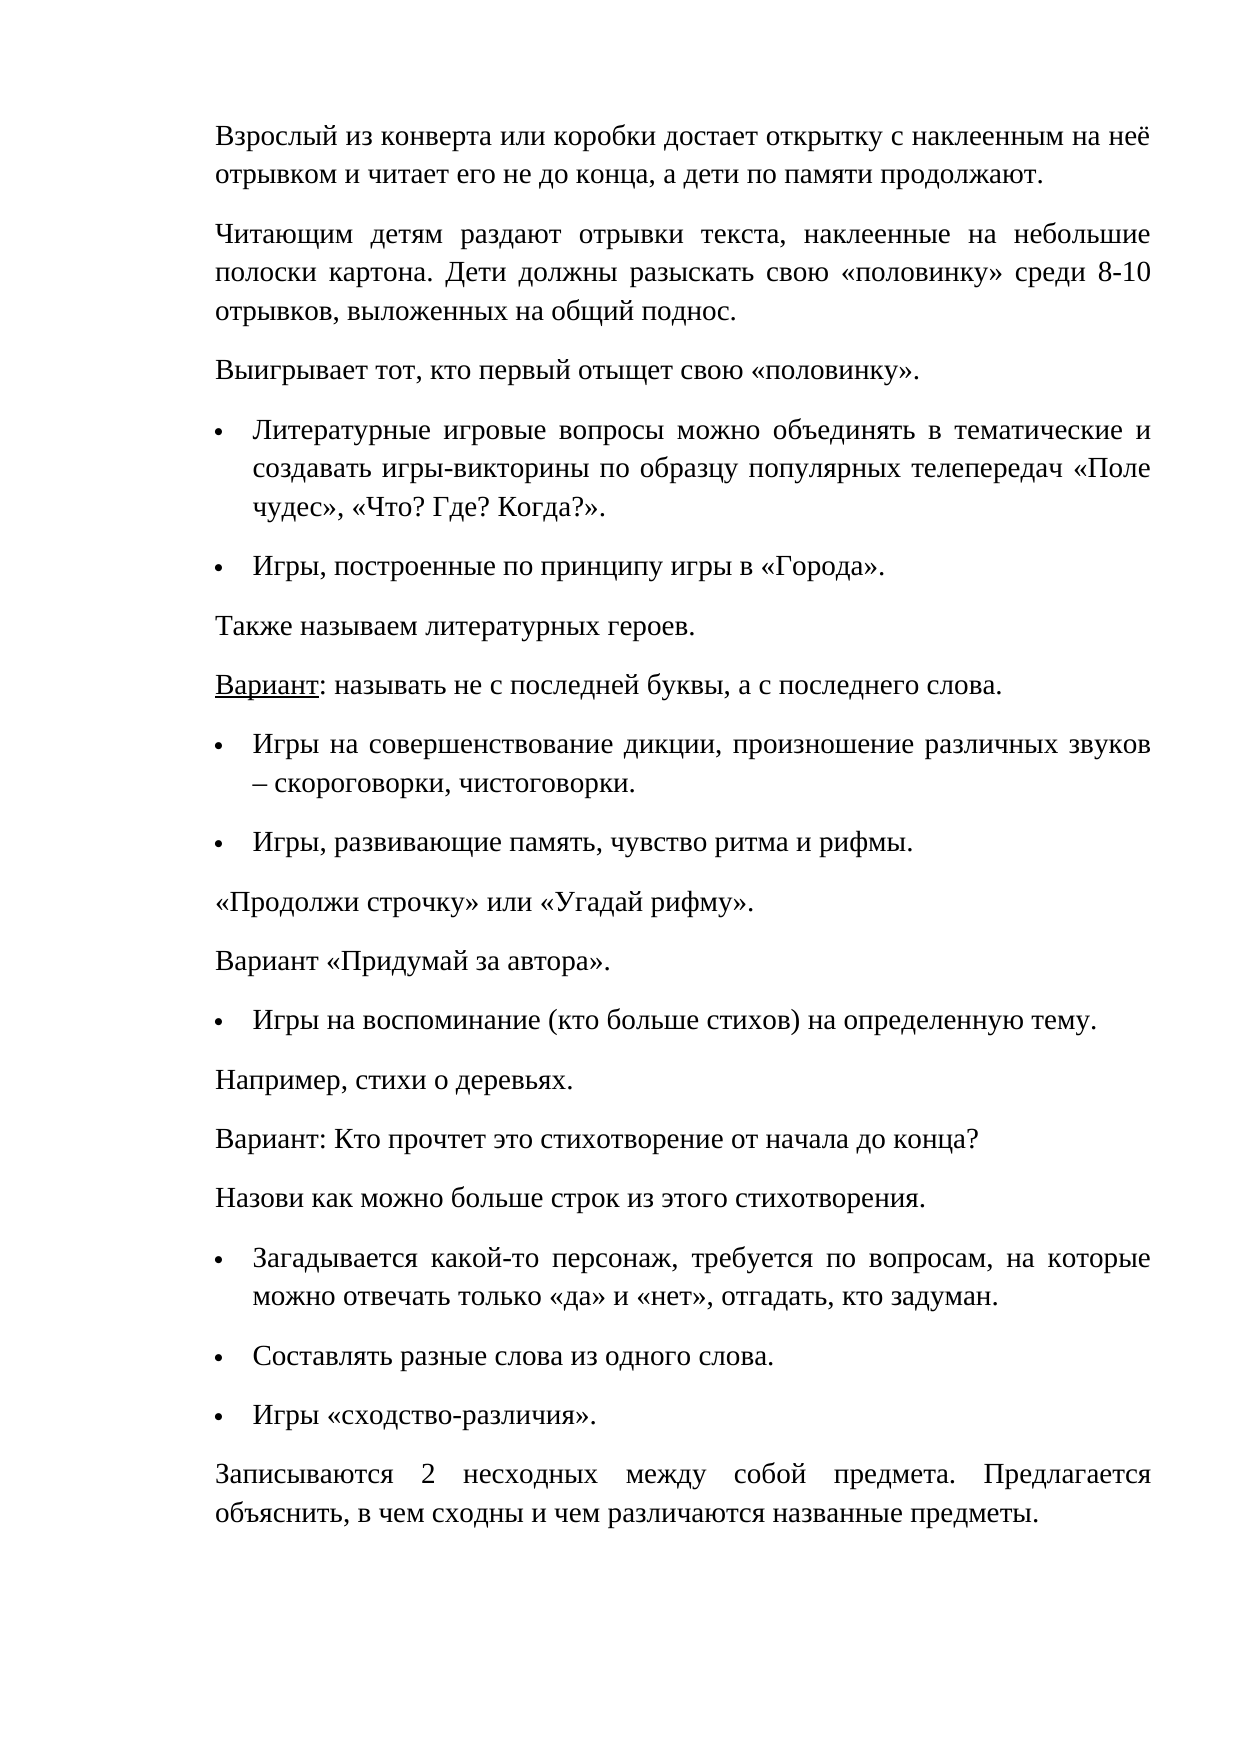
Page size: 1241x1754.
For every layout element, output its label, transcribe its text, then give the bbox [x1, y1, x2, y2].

text «Продолжи строчку» или «Угадай рифму». [215, 884, 1152, 917]
text Вариант: называть не с последней буквы, а с последнего слова. [215, 667, 1152, 701]
text Читающим детям раздают отрывки текста, наклеенные на небольшие полоски картона. Дети должны разыскать свою «половинку» среди 8-10 отрывков, выложенных на общий поднос. [215, 216, 1152, 327]
list Игры, развивающие память, чувство ритма и рифмы. [215, 824, 1152, 858]
text Взрослый из конверта или коробки достает открытку с наклеенным на неё отрывком и читает его не до конца, а дети по памяти продолжают. [215, 118, 1152, 190]
text Также называем литературных героев. [215, 608, 1152, 641]
text Назови как можно больше строк из этого стихотворения. [215, 1181, 1152, 1214]
text Выигрывает тот, кто первый отыщет свою «половинку». [215, 352, 1152, 386]
list Игры на воспоминание (кто больше стихов) на определенную тему. [215, 1002, 1152, 1036]
list Загадывается какой-то персонаж, требуется по вопросам, на которые можно отвечать только «да» и «нет», отгадать, кто задуман. [215, 1240, 1152, 1312]
text Записываются 2 несходных между собой предмета. Предлагается объяснить, в чем сходны и чем различаются названные предметы. [215, 1457, 1152, 1529]
list Игры «сходство-различия». [215, 1397, 1152, 1431]
list Литературные игровые вопросы можно объединять в тематические и создавать игры-викторины по образцу популярных телепередач «Поле чудес», «Что? Где? Когда?». [215, 412, 1152, 522]
text Вариант «Придумай за автора». [215, 943, 1152, 977]
text Вариант: Кто прочтет это стихотворение от начала до конца? [215, 1121, 1152, 1155]
list Игры на совершенствование дикции, произношение различных звуков – скороговорки, чистоговорки. [215, 726, 1152, 798]
list Игры, построенные по принципу игры в «Города». [215, 548, 1152, 582]
text Например, стихи о деревьях. [215, 1062, 1152, 1095]
list Составлять разные слова из одного слова. [215, 1338, 1152, 1371]
